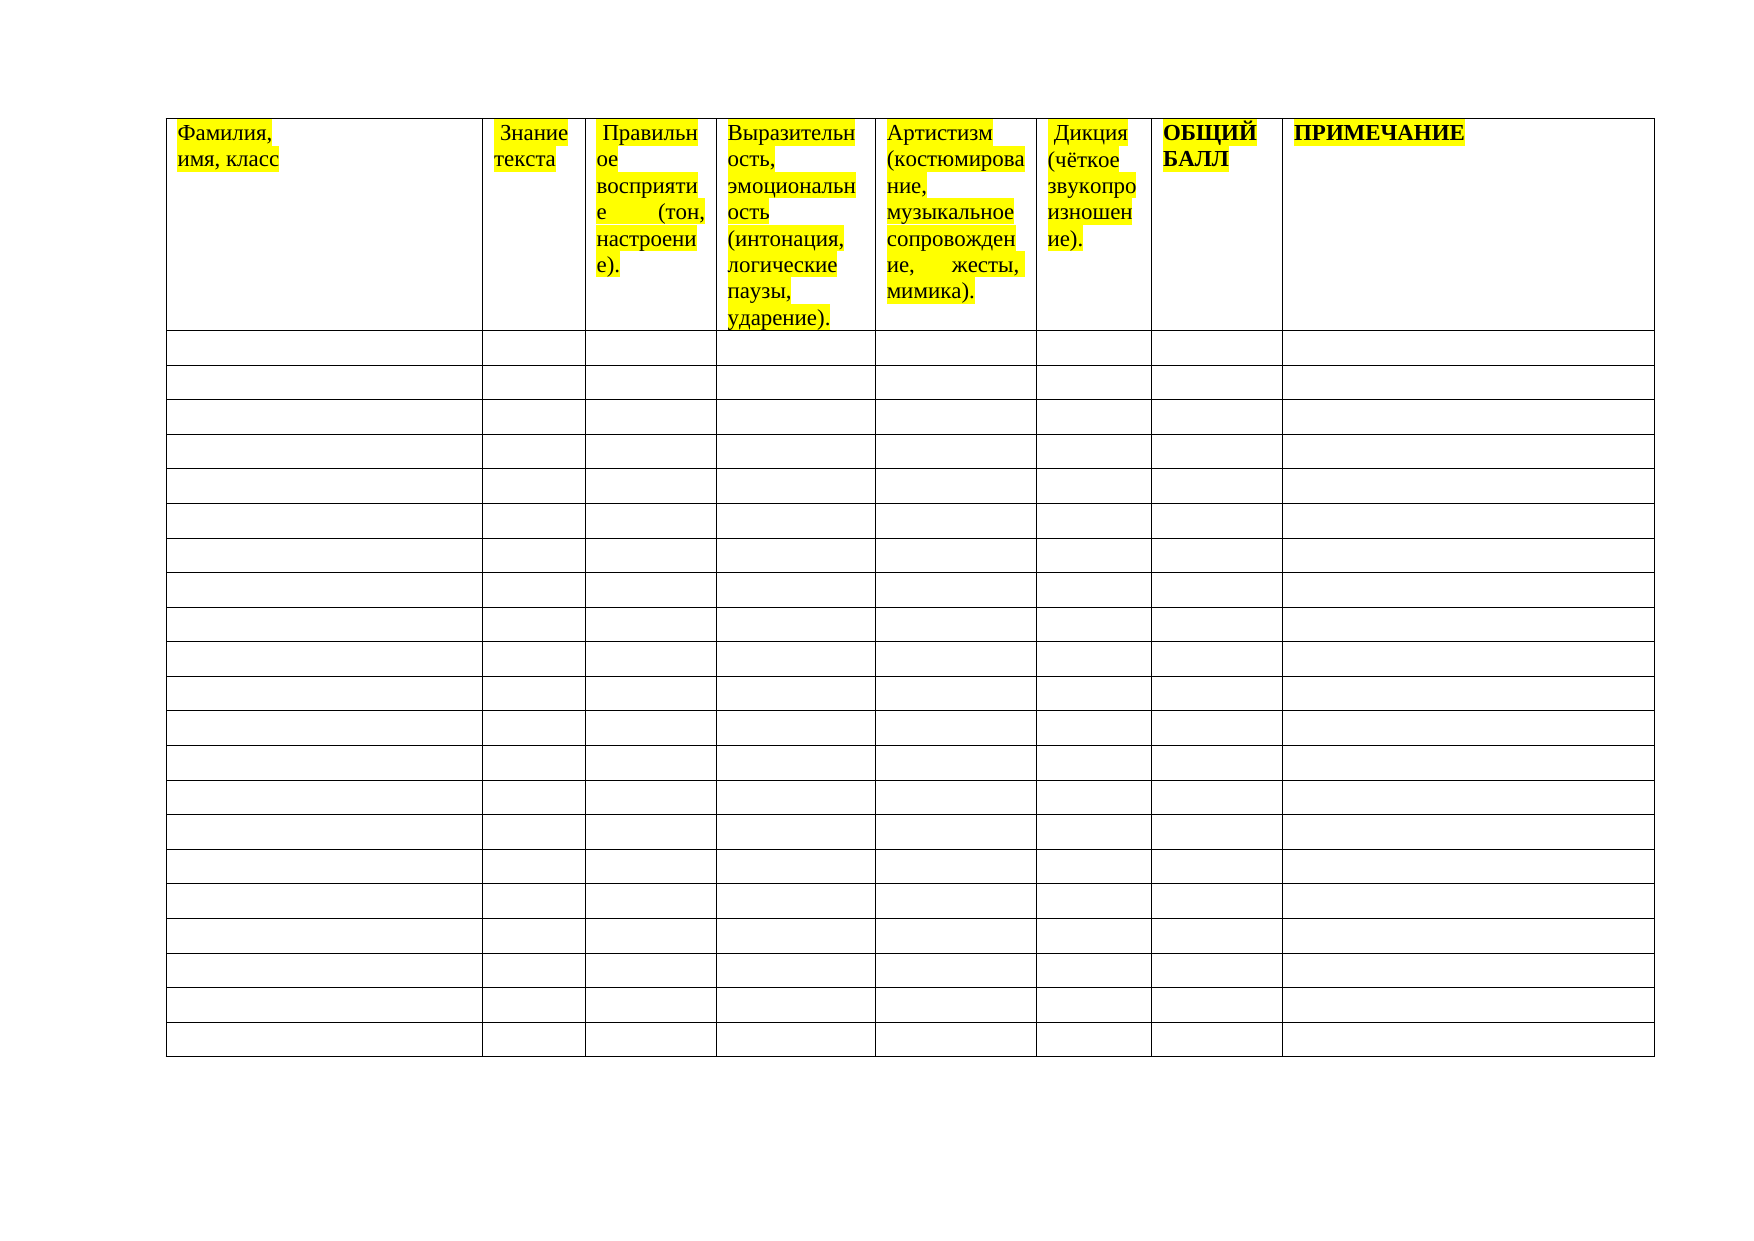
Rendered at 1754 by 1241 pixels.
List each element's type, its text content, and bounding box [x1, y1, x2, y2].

table_cell [167, 850, 482, 883]
table_cell [586, 781, 716, 814]
table_cell [483, 608, 585, 641]
table_cell [1283, 642, 1654, 676]
table_cell [586, 608, 716, 641]
table_cell [1152, 366, 1282, 399]
table_cell [586, 884, 716, 918]
table_cell [167, 919, 482, 952]
table_cell [717, 815, 875, 849]
table_cell [1152, 435, 1282, 468]
table_cell [1037, 815, 1151, 849]
table_cell [1283, 988, 1654, 1022]
table_cell [1152, 781, 1282, 814]
table_cell [483, 366, 585, 399]
table_cell [167, 642, 482, 676]
table_cell [586, 435, 716, 468]
table_cell [876, 539, 1036, 572]
table_cell [717, 677, 875, 710]
table_cell [586, 539, 716, 572]
table_cell [1037, 504, 1151, 537]
table_cell [1152, 711, 1282, 745]
table_header Фамилия, имя, класс [167, 119, 482, 330]
table_cell [586, 400, 716, 434]
table_cell [717, 850, 875, 883]
table_cell [1037, 746, 1151, 779]
table_cell [876, 400, 1036, 434]
table_cell [876, 435, 1036, 468]
table_cell [1152, 677, 1282, 710]
table_header Выразительность, эмоциональность (интонация, логические паузы, ударение). [717, 119, 875, 330]
table_header Правильное восприятие (тон, настроение). [586, 119, 716, 330]
table_cell [1152, 954, 1282, 987]
table_cell [483, 988, 585, 1022]
table_cell [876, 469, 1036, 503]
table_header ОБЩИЙ БАЛЛ [1152, 119, 1282, 330]
table_cell [586, 850, 716, 883]
table_cell [876, 884, 1036, 918]
table_cell [1037, 850, 1151, 883]
table_cell [1037, 884, 1151, 918]
table_cell [1283, 435, 1654, 468]
table_cell [167, 331, 482, 364]
table_cell [1283, 919, 1654, 952]
table_cell [586, 642, 716, 676]
table_cell [586, 677, 716, 710]
table_cell [1152, 815, 1282, 849]
table_cell [586, 469, 716, 503]
table_cell [1152, 919, 1282, 952]
table_cell [1037, 677, 1151, 710]
table_cell [1152, 1023, 1282, 1056]
table_cell [1152, 331, 1282, 364]
table_cell [1283, 469, 1654, 503]
table_cell [717, 608, 875, 641]
table_cell [1152, 608, 1282, 641]
table_cell [1037, 919, 1151, 952]
table_cell [1283, 711, 1654, 745]
table_cell [483, 573, 585, 607]
table_cell [1037, 435, 1151, 468]
table_cell [483, 504, 585, 537]
table_cell [167, 366, 482, 399]
table_cell [1152, 988, 1282, 1022]
table_cell [876, 988, 1036, 1022]
table_cell [483, 954, 585, 987]
table_cell [1037, 539, 1151, 572]
table_cell [586, 366, 716, 399]
table_cell [167, 1023, 482, 1056]
table_cell [586, 954, 716, 987]
table_cell [1283, 884, 1654, 918]
table_cell [1152, 642, 1282, 676]
table_cell [483, 711, 585, 745]
table_cell [483, 919, 585, 952]
table_cell [1037, 954, 1151, 987]
table_cell [167, 746, 482, 779]
table_cell [586, 919, 716, 952]
table_cell [1152, 504, 1282, 537]
table_cell [876, 331, 1036, 364]
table_cell [717, 642, 875, 676]
table_cell [586, 573, 716, 607]
table_cell [1037, 331, 1151, 364]
table_cell [1037, 711, 1151, 745]
table_cell [167, 573, 482, 607]
table_cell [1283, 539, 1654, 572]
table_cell [1037, 608, 1151, 641]
table_cell [876, 746, 1036, 779]
table_cell [717, 469, 875, 503]
table_cell [1283, 954, 1654, 987]
table_cell [1037, 469, 1151, 503]
table_cell [483, 1023, 585, 1056]
table_cell [876, 366, 1036, 399]
table_cell [167, 608, 482, 641]
table_cell [717, 988, 875, 1022]
table_cell [167, 539, 482, 572]
table_cell [717, 884, 875, 918]
table_cell [876, 573, 1036, 607]
table_cell [876, 642, 1036, 676]
table_cell [1152, 539, 1282, 572]
table_cell [167, 988, 482, 1022]
table_cell [167, 884, 482, 918]
table_cell [586, 988, 716, 1022]
table_cell [483, 400, 585, 434]
table_header Знание текста [483, 119, 585, 330]
table_cell [717, 504, 875, 537]
table_cell [1152, 469, 1282, 503]
table_cell [876, 850, 1036, 883]
table_cell [1283, 366, 1654, 399]
table_cell [1283, 504, 1654, 537]
table_cell [586, 331, 716, 364]
table_cell [876, 504, 1036, 537]
table_cell [1283, 746, 1654, 779]
table_cell [167, 677, 482, 710]
table_cell [876, 711, 1036, 745]
table_cell [717, 435, 875, 468]
table_cell [1283, 573, 1654, 607]
table_cell [483, 642, 585, 676]
table_cell [717, 331, 875, 364]
table_cell [483, 815, 585, 849]
table_cell [717, 746, 875, 779]
table_cell [1037, 573, 1151, 607]
table_cell [1037, 1023, 1151, 1056]
table_cell [1037, 400, 1151, 434]
table_cell [167, 435, 482, 468]
table_cell [586, 1023, 716, 1056]
table_cell [483, 331, 585, 364]
table_cell [1152, 573, 1282, 607]
table_cell [717, 573, 875, 607]
table_cell [167, 815, 482, 849]
table_cell [876, 815, 1036, 849]
table_cell [717, 539, 875, 572]
table_header Артистизм (костюмирование, музыкальное сопровождение, жесты, мимика). [876, 119, 1036, 330]
table_cell [1283, 400, 1654, 434]
table_cell [586, 504, 716, 537]
table_cell [483, 746, 585, 779]
table_cell [167, 781, 482, 814]
table_cell [483, 884, 585, 918]
table_cell [167, 954, 482, 987]
table_cell [167, 504, 482, 537]
table_cell [586, 711, 716, 745]
table_header Дикция (чёткое звукопроизношение). [1037, 119, 1151, 330]
table_cell [1152, 850, 1282, 883]
table_cell [1283, 331, 1654, 364]
table_cell [717, 400, 875, 434]
table_cell [717, 781, 875, 814]
table_cell [1152, 400, 1282, 434]
table_cell [586, 746, 716, 779]
table_cell [1283, 677, 1654, 710]
table_cell [717, 1023, 875, 1056]
table_cell [483, 435, 585, 468]
table_cell [1283, 850, 1654, 883]
table_cell [483, 539, 585, 572]
table_cell [483, 469, 585, 503]
table_cell [1283, 608, 1654, 641]
table_cell [1037, 642, 1151, 676]
table_cell [876, 781, 1036, 814]
table_cell [1283, 1023, 1654, 1056]
table_cell [717, 954, 875, 987]
table_cell [483, 850, 585, 883]
table_cell [1037, 988, 1151, 1022]
table_cell [876, 608, 1036, 641]
table_cell [717, 711, 875, 745]
table_cell [167, 469, 482, 503]
table_cell [717, 366, 875, 399]
table_cell [717, 919, 875, 952]
table_cell [483, 781, 585, 814]
table_cell [876, 677, 1036, 710]
table_cell [1152, 746, 1282, 779]
table_header ПРИМЕЧАНИЕ [1283, 119, 1654, 330]
table_cell [1283, 781, 1654, 814]
table_cell [1037, 366, 1151, 399]
table_cell [1037, 781, 1151, 814]
table_cell [876, 954, 1036, 987]
table_cell [167, 711, 482, 745]
table_cell [167, 400, 482, 434]
table_cell [586, 815, 716, 849]
table_cell [876, 1023, 1036, 1056]
table_cell [483, 677, 585, 710]
table_cell [1283, 815, 1654, 849]
table_cell [1152, 884, 1282, 918]
table_cell [876, 919, 1036, 952]
